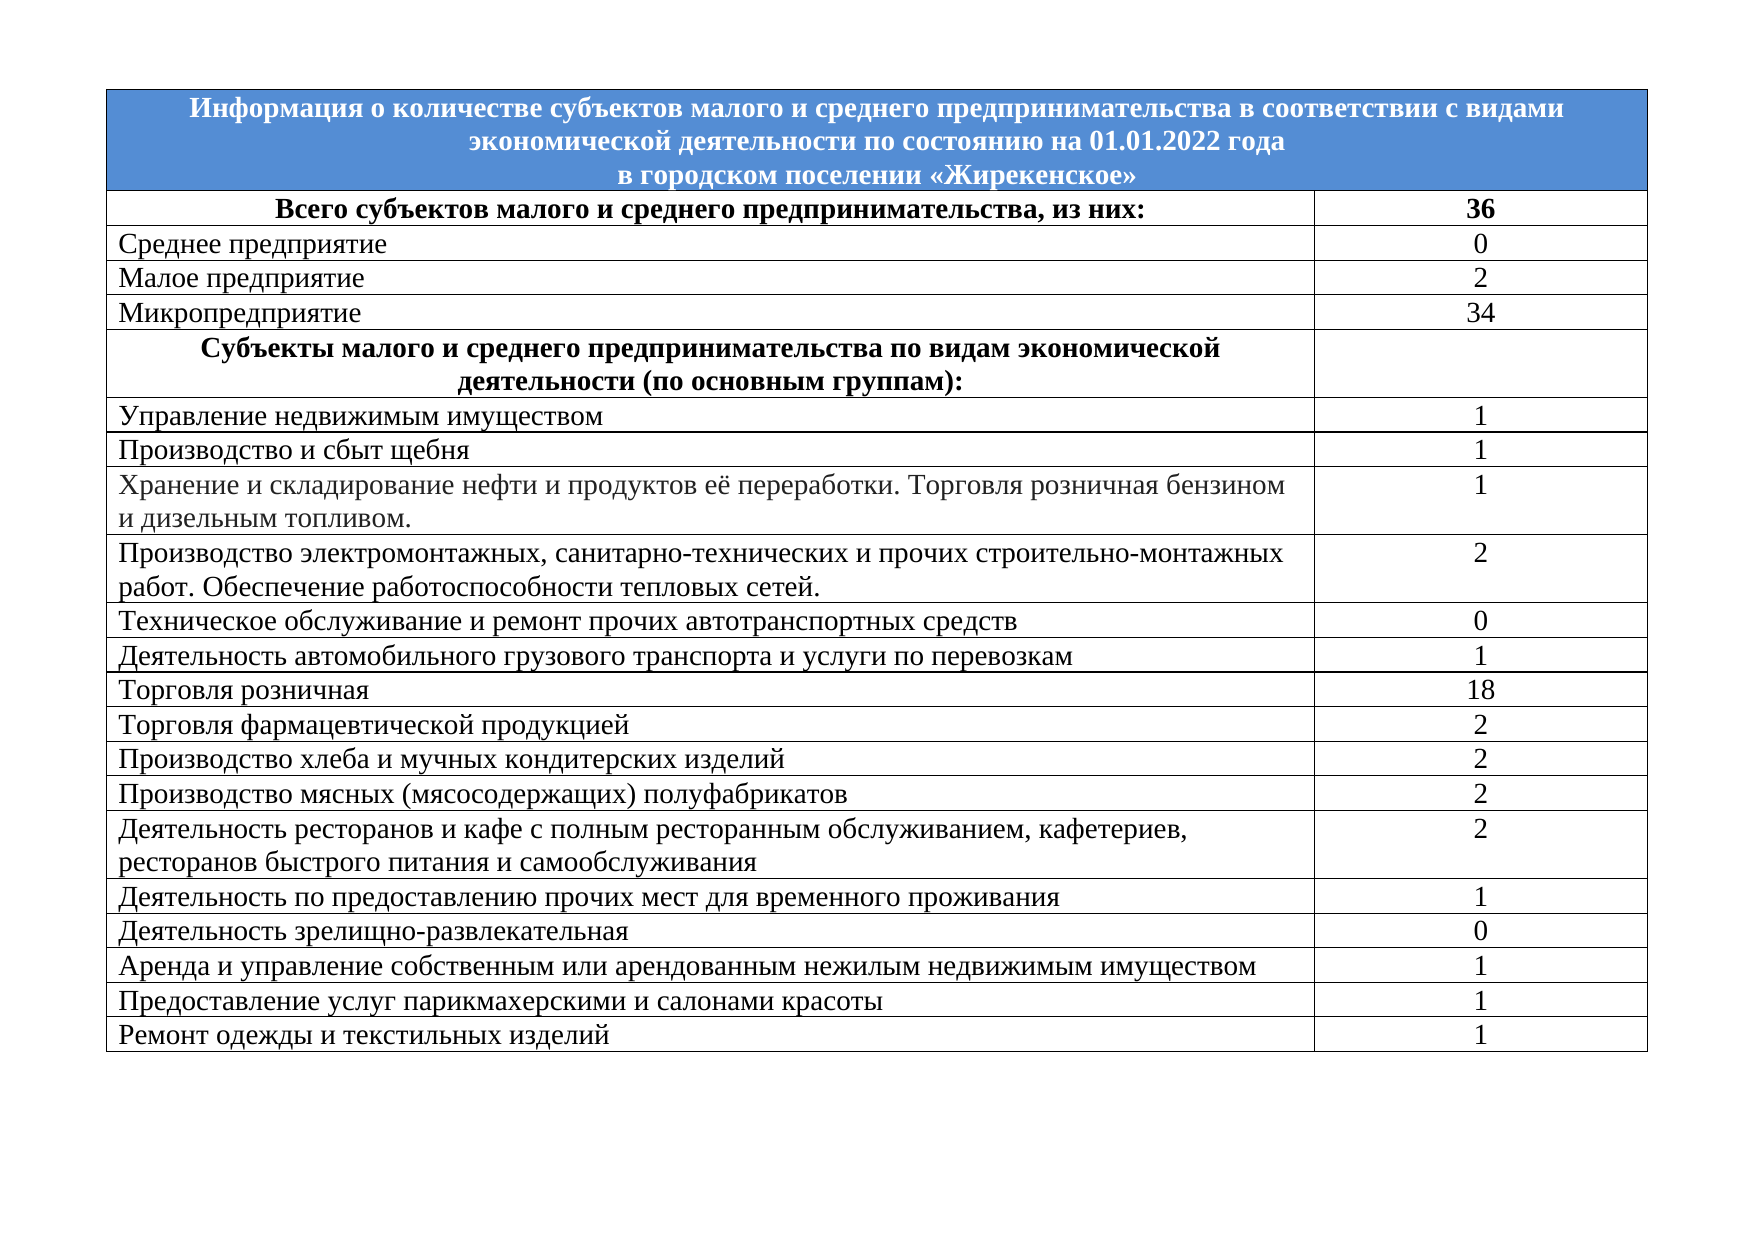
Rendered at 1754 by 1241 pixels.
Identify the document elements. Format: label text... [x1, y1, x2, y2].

table_cell Среднее предприятие [107, 226, 1314, 259]
table_cell Техническое обслуживание и ремонт прочих автотранспортных средств [107, 603, 1314, 637]
table_cell 1 [1315, 983, 1647, 1016]
table_cell Деятельность ресторанов и кафе с полным ресторанным обслуживанием, кафетериев, ресторанов быстрого питания и самообслуживания [107, 811, 1314, 878]
table_cell Хранение и складирование нефти и продуктов её переработки. Торговля розничная бензином и дизельным топливом. [412, 467, 1314, 534]
table_cell Микропредприятие [107, 295, 1314, 329]
table_cell 36 [1315, 191, 1647, 225]
table_cell Деятельность автомобильного грузового транспорта и услуги по перевозкам [107, 638, 1314, 671]
table_cell 1 [1315, 948, 1647, 982]
table_cell 2 [1315, 811, 1647, 878]
table_cell Управление недвижимым имуществом [107, 398, 1314, 431]
table_cell Предоставление услуг парикмахерскими и салонами красоты [107, 983, 1314, 1016]
table_cell Производство хлеба и мучных кондитерских изделий [107, 742, 1314, 775]
table_cell [1315, 330, 1647, 397]
table_cell Деятельность по предоставлению прочих мест для временного проживания [107, 879, 1314, 912]
table_cell Субъекты малого и среднего предпринимательства по видам экономической деятельности (по основным группам): [107, 330, 1314, 397]
table_cell Всего субъектов малого и среднего предпринимательства, из них: [107, 191, 1314, 225]
table_cell Торговля фармацевтической продукцией [107, 707, 1314, 741]
table_cell 1 [1315, 638, 1647, 671]
table_cell 18 [1315, 673, 1647, 706]
table_cell Торговля розничная [107, 673, 1314, 706]
table_cell Ремонт одежды и текстильных изделий [107, 1017, 1314, 1051]
table_cell 1 [1315, 879, 1647, 912]
table_cell Малое предприятие [107, 261, 1314, 294]
table_cell Производство мясных (мясосодержащих) полуфабрикатов [107, 776, 1314, 810]
table_cell 2 [1315, 535, 1647, 602]
table_cell 2 [1315, 776, 1647, 810]
table_cell 34 [1315, 295, 1647, 329]
table_cell 0 [1315, 603, 1647, 637]
table_cell 2 [1315, 261, 1647, 294]
table_cell Деятельность зрелищно-развлекательная [107, 914, 1314, 947]
table_cell 2 [1315, 742, 1647, 775]
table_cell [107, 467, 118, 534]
table_cell 0 [1315, 914, 1647, 947]
table_header Информация о количестве субъектов малого и среднего предпринимательства в соответствии с видами экономической деятельности по состоянию на 01.01.2022 года в городском поселении «Жирекенское» [107, 90, 1647, 190]
table_cell Аренда и управление собственным или арендованным нежилым недвижимым имуществом [107, 948, 1314, 982]
table_cell 1 [1315, 1017, 1647, 1051]
table_cell 1 [1315, 433, 1647, 466]
table_cell 1 [1315, 398, 1647, 431]
table_cell 0 [1315, 226, 1647, 259]
table_cell 2 [1315, 707, 1647, 741]
table_cell 1 [1315, 467, 1647, 534]
table_cell Производство электромонтажных, санитарно-технических и прочих строительно-монтажных работ. Обеспечение работоспособности тепловых сетей. [107, 535, 1314, 602]
table_cell Производство и сбыт щебня [107, 433, 1314, 466]
